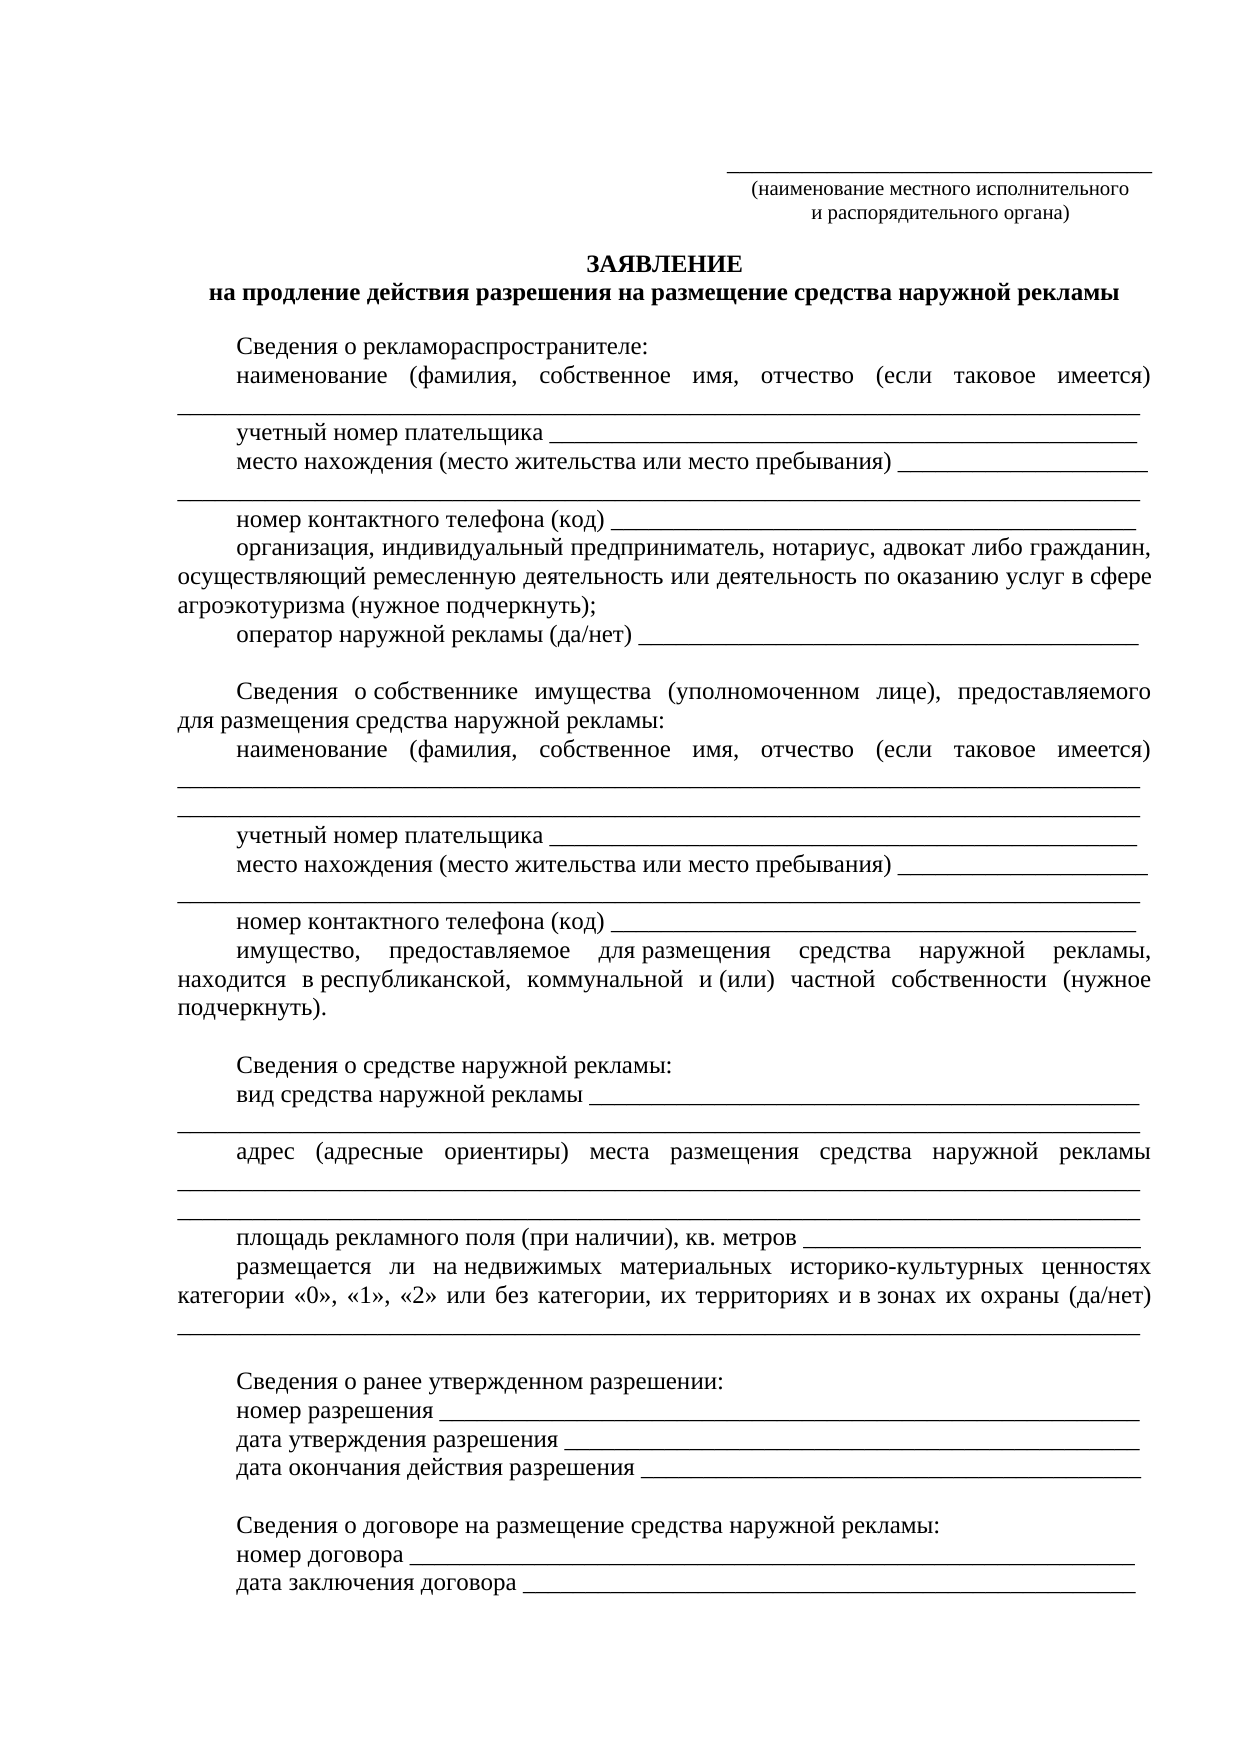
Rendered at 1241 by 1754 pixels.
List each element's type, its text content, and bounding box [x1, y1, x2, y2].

text дата заключения договора _________________________________________________ [177, 1567, 1152, 1596]
text Сведения о ранее утвержденном разрешении: [177, 1366, 1152, 1395]
text Сведения о рекламораспространителе: [177, 331, 1152, 360]
text размещается ли на недвижимых материальных историко-культурных ценностях категории «0», «1», «2» или без категории, их территориях и в зонах их охраны (да/нет) _____________________________________________________________________________ [177, 1251, 1152, 1337]
text наименование (фамилия, собственное имя, отчество (если таковое имеется) _____________________________________________________________________________ [177, 734, 1152, 791]
text наименование (фамилия, собственное имя, отчество (если таковое имеется) _____________________________________________________________________________ [177, 360, 1152, 417]
text Сведения о договоре на размещение средства наружной рекламы: [177, 1510, 1152, 1539]
title ЗАЯВЛЕНИЕ на продление действия разрешения на размещение средства наружной рекламы [177, 249, 1152, 306]
text _____________________________________________________________________________ [177, 475, 1152, 504]
text Сведения о средстве наружной рекламы: [177, 1050, 1152, 1079]
text Сведения о собственнике имущества (уполномоченном лице), предоставляемого для размещения средства наружной рекламы: [177, 676, 1152, 734]
text и распорядительного органа) [177, 200, 1069, 224]
text адрес (адресные ориентиры) места размещения средства наружной рекламы _____________________________________________________________________________ [177, 1136, 1152, 1194]
text учетный номер плательщика _______________________________________________ [177, 417, 1152, 446]
text _____________________________________________________________________________ [177, 1194, 1152, 1222]
text дата утверждения разрешения ______________________________________________ [177, 1424, 1152, 1452]
text _____________________________________________________________________________ [177, 877, 1152, 906]
text дата окончания действия разрешения ________________________________________ [177, 1452, 1152, 1481]
text __________________________________ [177, 147, 1152, 176]
text номер разрешения ________________________________________________________ [177, 1395, 1152, 1424]
text оператор наружной рекламы (да/нет) ________________________________________ [177, 619, 1152, 647]
text учетный номер плательщика _______________________________________________ [177, 820, 1152, 849]
text номер контактного телефона (код) __________________________________________ [177, 906, 1152, 935]
text _____________________________________________________________________________ [177, 791, 1152, 820]
text место нахождения (место жительства или место пребывания) ____________________ [177, 446, 1152, 475]
text номер контактного телефона (код) __________________________________________ [177, 504, 1152, 532]
text _____________________________________________________________________________ [177, 1107, 1152, 1136]
text место нахождения (место жительства или место пребывания) ____________________ [177, 849, 1152, 877]
text имущество, предоставляемое для размещения средства наружной рекламы, находится в республиканской, коммунальной и (или) частной собственности (нужное подчеркнуть). [177, 935, 1152, 1021]
text организация, индивидуальный предприниматель, нотариус, адвокат либо гражданин, осуществляющий ремесленную деятельность или деятельность по оказанию услуг в сфере агроэкотуризма (нужное подчеркнуть); [177, 532, 1152, 619]
text вид средства наружной рекламы ____________________________________________ [177, 1079, 1152, 1107]
text (наименование местного исполнительного [177, 176, 1129, 200]
text площадь рекламного поля (при наличии), кв. метров ___________________________ [177, 1222, 1152, 1251]
text номер договора __________________________________________________________ [177, 1539, 1152, 1567]
